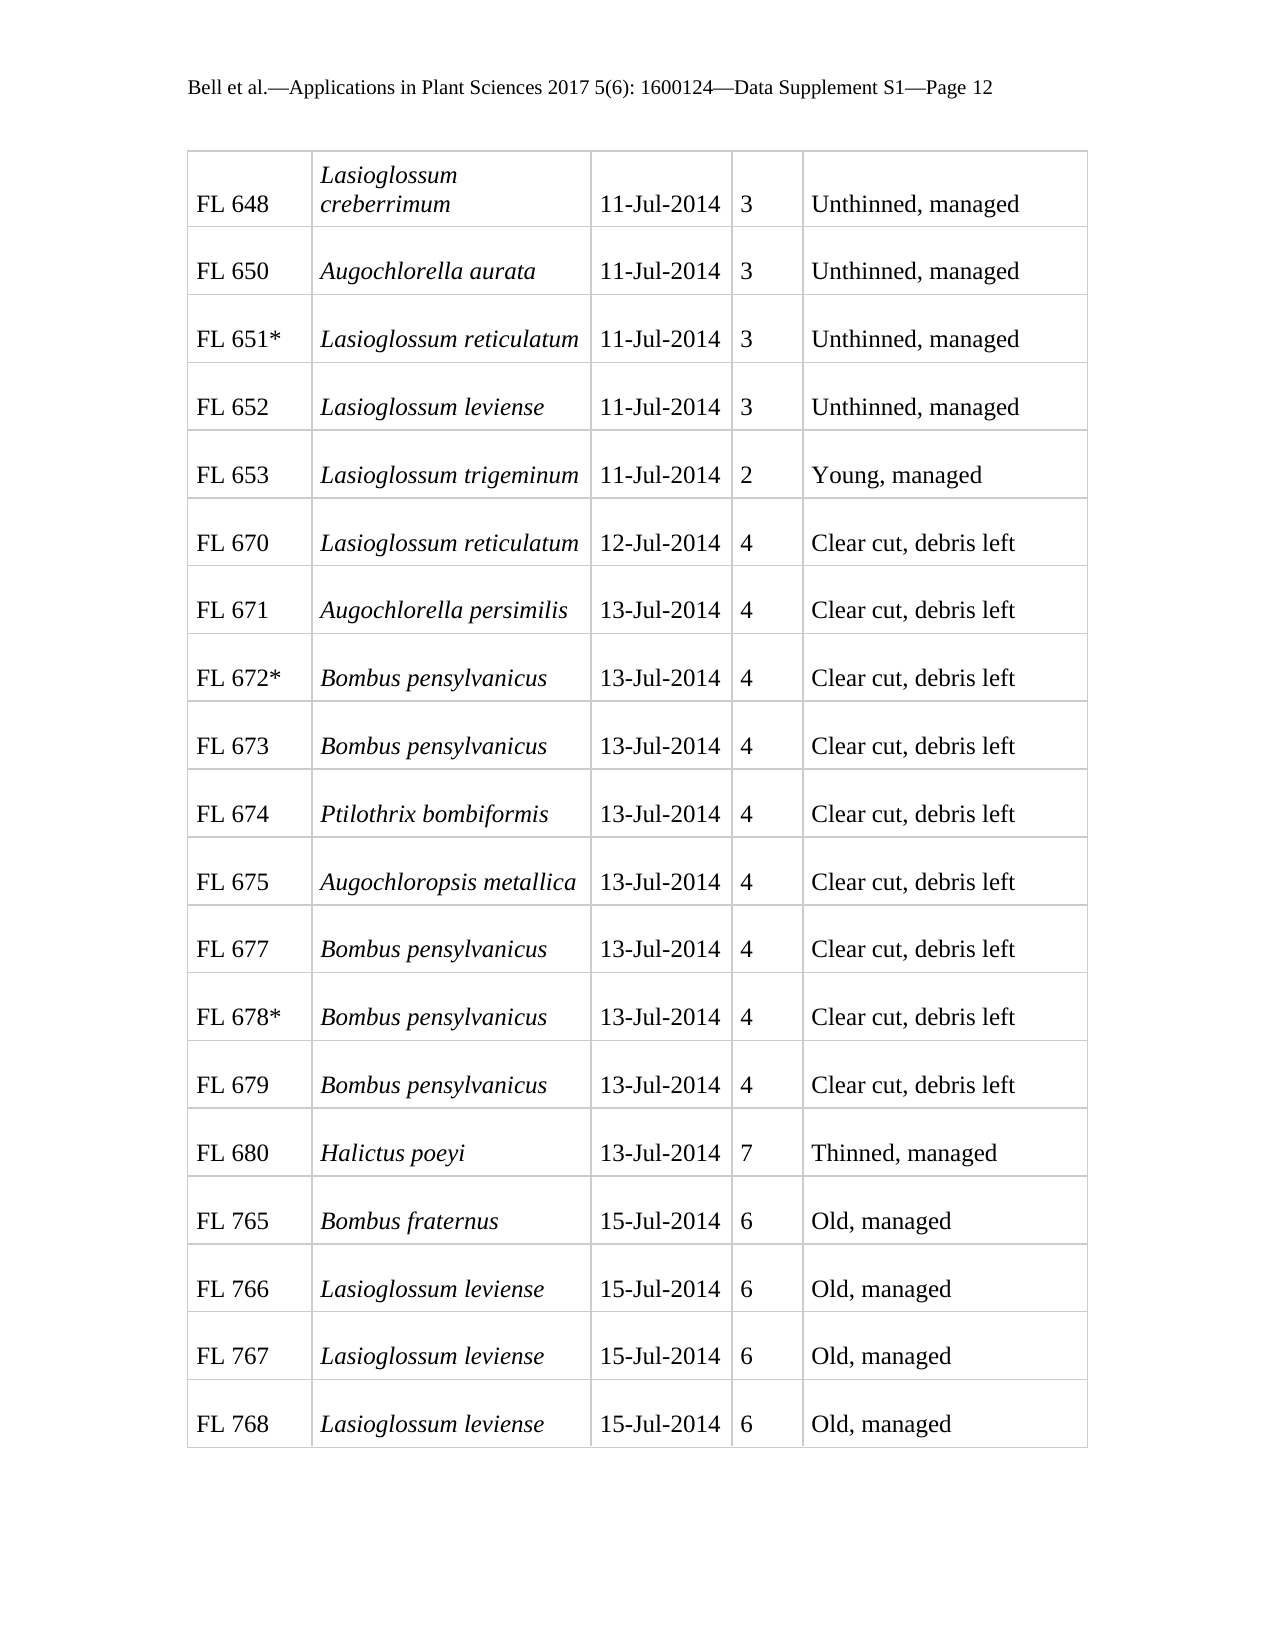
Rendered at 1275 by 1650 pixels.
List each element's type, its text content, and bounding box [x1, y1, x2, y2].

table_cell Thinned, managed [804, 1109, 1087, 1175]
table_cell Bombus pensylvanicus [313, 973, 590, 1039]
table_cell FL 768 [188, 1380, 311, 1446]
table_cell 13-Jul-2014 [592, 702, 731, 768]
table_cell Lasioglossum leviense [313, 363, 590, 429]
table_cell FL 765 [188, 1177, 311, 1243]
table_cell Clear cut, debris left [804, 634, 1087, 700]
table_cell FL 653 [188, 431, 311, 497]
table_cell FL 648 [188, 152, 311, 226]
table_cell 3 [733, 295, 802, 361]
table_cell Old, managed [804, 1177, 1087, 1243]
table_cell 4 [733, 702, 802, 768]
table_cell 13-Jul-2014 [592, 1109, 731, 1175]
table_cell FL 671 [188, 566, 311, 633]
table_cell 3 [733, 363, 802, 429]
table_cell Clear cut, debris left [804, 906, 1087, 972]
table_cell 4 [733, 770, 802, 836]
table_cell FL 678* [188, 973, 311, 1039]
table_cell Old, managed [804, 1245, 1087, 1311]
table_cell 4 [733, 566, 802, 633]
table_cell 3 [733, 227, 802, 293]
table_cell 15-Jul-2014 [592, 1380, 731, 1446]
table_cell 13-Jul-2014 [592, 973, 731, 1039]
table_cell Unthinned, managed [804, 295, 1087, 361]
table_cell Unthinned, managed [804, 363, 1087, 429]
table_cell 4 [733, 906, 802, 972]
table_cell Old, managed [804, 1380, 1087, 1446]
table_cell 11-Jul-2014 [592, 152, 731, 226]
table_cell Unthinned, managed [804, 227, 1087, 293]
table_cell FL 674 [188, 770, 311, 836]
table_cell 15-Jul-2014 [592, 1312, 731, 1378]
table_cell FL 673 [188, 702, 311, 768]
table_cell 12-Jul-2014 [592, 499, 731, 565]
table_cell Clear cut, debris left [804, 566, 1087, 633]
table_cell Bombus pensylvanicus [313, 634, 590, 700]
table_cell 4 [733, 1041, 802, 1107]
table_cell Lasioglossum reticulatum [313, 295, 590, 361]
table_cell Unthinned, managed [804, 152, 1087, 226]
table_cell 13-Jul-2014 [592, 566, 731, 633]
table_cell FL 677 [188, 906, 311, 972]
table_cell 13-Jul-2014 [592, 1041, 731, 1107]
table_cell Halictus poeyi [313, 1109, 590, 1175]
table_cell 4 [733, 838, 802, 904]
table_cell Ptilothrix bombiformis [313, 770, 590, 836]
table_cell 2 [733, 431, 802, 497]
table_cell 6 [733, 1312, 802, 1378]
table_cell Bombus fraternus [313, 1177, 590, 1243]
table_cell Lasioglossum trigeminum [313, 431, 590, 497]
table_cell Bombus pensylvanicus [313, 702, 590, 768]
table_cell FL 651* [188, 295, 311, 361]
table_cell Clear cut, debris left [804, 973, 1087, 1039]
table_cell FL 675 [188, 838, 311, 904]
table_cell FL 680 [188, 1109, 311, 1175]
table_cell Augochlorella aurata [313, 227, 590, 293]
table_cell 11-Jul-2014 [592, 363, 731, 429]
table_cell Bombus pensylvanicus [313, 906, 590, 972]
table_cell 11-Jul-2014 [592, 295, 731, 361]
table_cell Clear cut, debris left [804, 770, 1087, 836]
table_cell 11-Jul-2014 [592, 227, 731, 293]
table_cell 15-Jul-2014 [592, 1177, 731, 1243]
table_cell Lasioglossum reticulatum [313, 499, 590, 565]
table_cell 13-Jul-2014 [592, 838, 731, 904]
table_cell Clear cut, debris left [804, 702, 1087, 768]
table_cell 6 [733, 1380, 802, 1446]
table_cell Lasioglossum leviense [313, 1312, 590, 1378]
table_cell FL 767 [188, 1312, 311, 1378]
table_cell 4 [733, 634, 802, 700]
table_cell 7 [733, 1109, 802, 1175]
table_cell 13-Jul-2014 [592, 770, 731, 836]
table_cell FL 679 [188, 1041, 311, 1107]
table_cell Augochloropsis metallica [313, 838, 590, 904]
table_cell Old, managed [804, 1312, 1087, 1378]
table_cell Clear cut, debris left [804, 499, 1087, 565]
table_cell 4 [733, 973, 802, 1039]
table_cell Lasioglossum creberrimum [313, 152, 590, 226]
table_cell 3 [733, 152, 802, 226]
table_cell FL 766 [188, 1245, 311, 1311]
table_cell 4 [733, 499, 802, 565]
table_cell 15-Jul-2014 [592, 1245, 731, 1311]
table_cell Young, managed [804, 431, 1087, 497]
table_cell FL 670 [188, 499, 311, 565]
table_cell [313, 1380, 590, 1446]
table_cell 13-Jul-2014 [592, 906, 731, 972]
table_cell 6 [733, 1177, 802, 1243]
table_cell Clear cut, debris left [804, 1041, 1087, 1107]
table_cell 6 [733, 1245, 802, 1311]
table_cell Clear cut, debris left [804, 838, 1087, 904]
table_cell Lasioglossum leviense [313, 1245, 590, 1311]
table_cell Bombus pensylvanicus [313, 1041, 590, 1107]
table_cell FL 650 [188, 227, 311, 293]
table_cell 13-Jul-2014 [592, 634, 731, 700]
table_cell Augochlorella persimilis [313, 566, 590, 633]
table_cell FL 672* [188, 634, 311, 700]
table_cell 11-Jul-2014 [592, 431, 731, 497]
table_cell FL 652 [188, 363, 311, 429]
